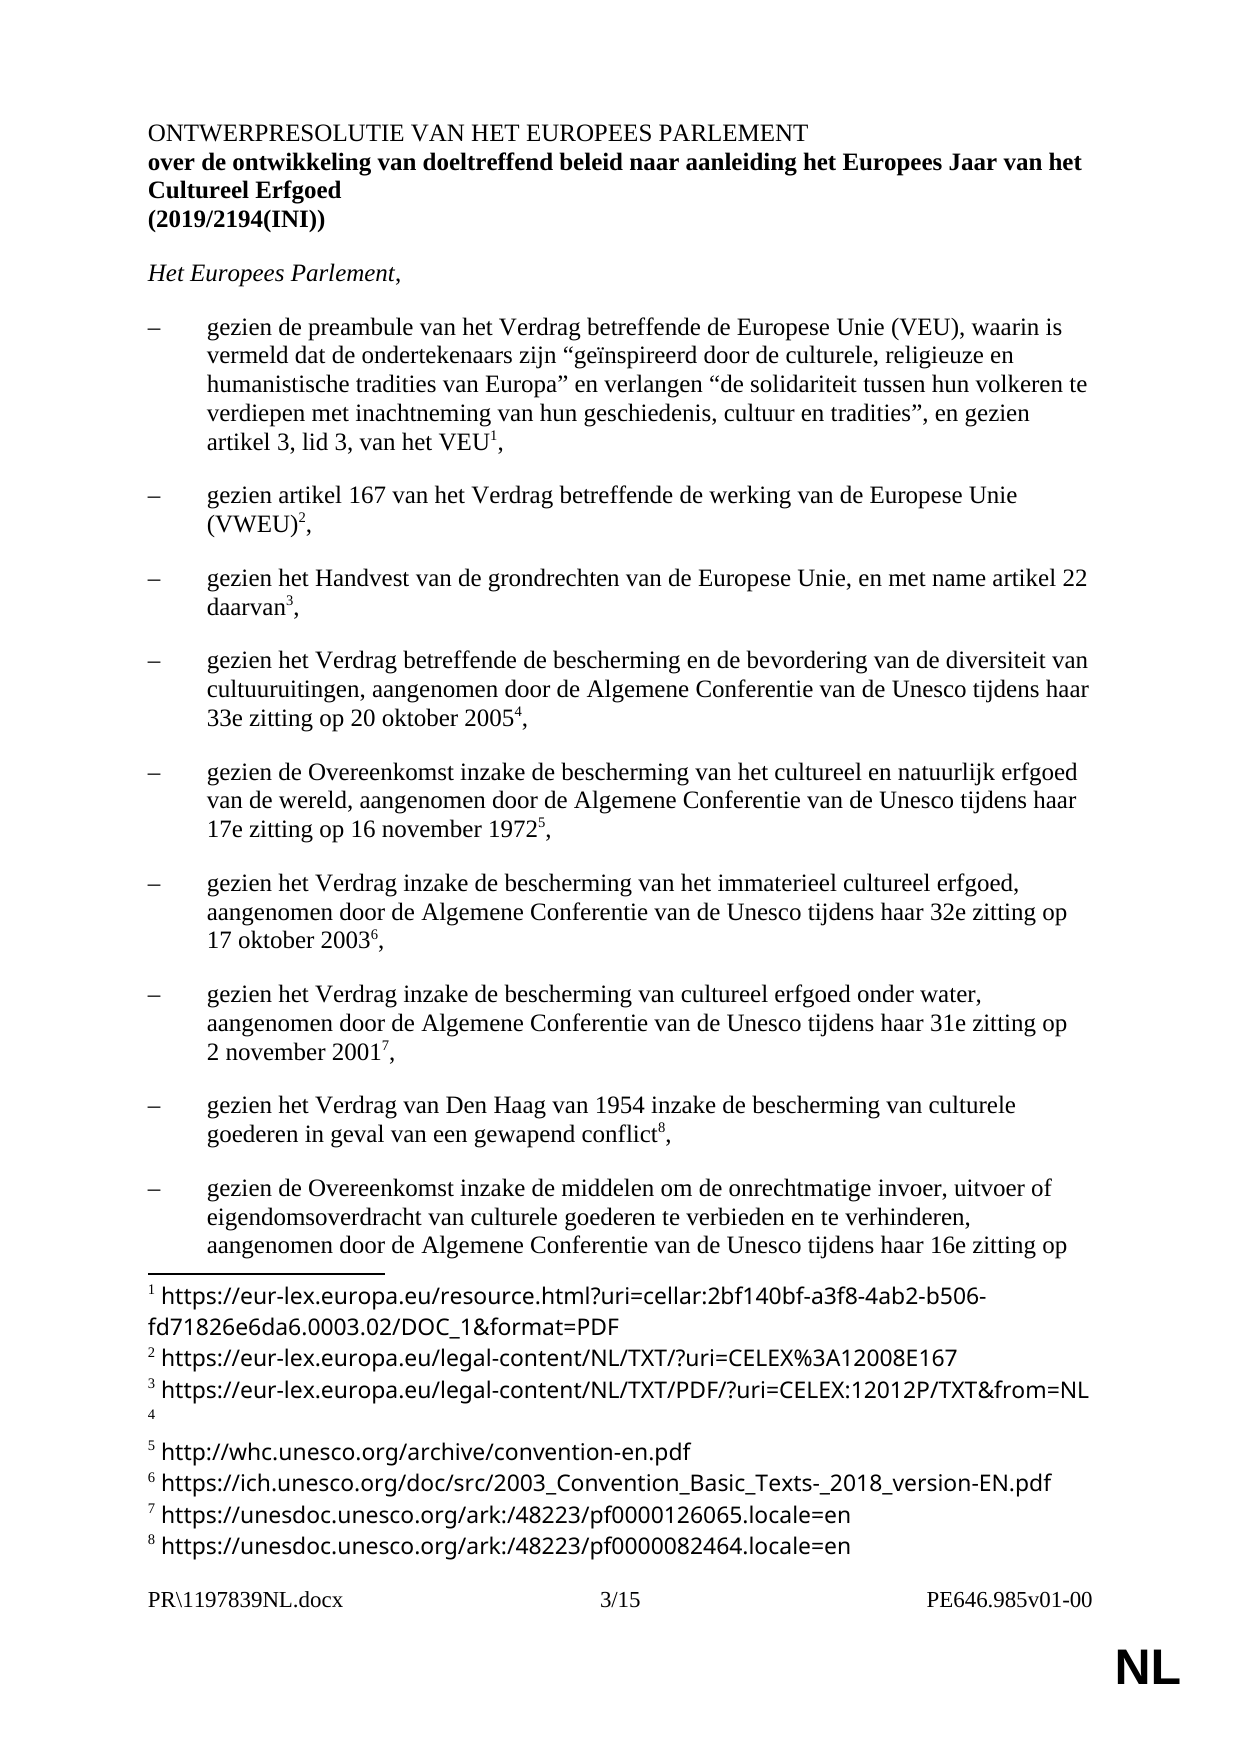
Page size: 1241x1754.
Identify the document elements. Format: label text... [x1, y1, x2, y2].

subtitle ONTWERPRESOLUTIE VAN HET EUROPEES PARLEMENT [148, 118, 1093, 147]
text (2019/2194(INI)) [148, 204, 1093, 233]
text – gezien het Verdrag betreffende de bescherming en de bevordering van de diversiteit van cultuuruitingen, aangenomen door de Algemene Conferentie van de Unesco tijdens haar 33e zitting op 20 oktober 2005, [148, 646, 1093, 732]
text – gezien het Verdrag van Den Haag van 1954 inzake de bescherming van culturele goederen in geval van een gewapend conflict, [148, 1091, 1093, 1148]
text – gezien het Verdrag inzake de bescherming van het immaterieel cultureel erfgoed, aangenomen door de Algemene Conferentie van de Unesco tijdens haar 32e zitting op 17 oktober 2003, [148, 868, 1093, 954]
text – gezien de Overeenkomst inzake de bescherming van het cultureel en natuurlijk erfgoed van de wereld, aangenomen door de Algemene Conferentie van de Unesco tijdens haar 17e zitting op 16 november 1972, [148, 757, 1093, 843]
text – gezien de preambule van het Verdrag betreffende de Europese Unie (VEU), waarin is vermeld dat de ondertekenaars zijn “geïnspireerd door de culturele, religieuze en humanistische tradities van Europa” en verlangen “de solidariteit tussen hun volkeren te verdiepen met inachtneming van hun geschiedenis, cultuur en tradities”, en gezien artikel 3, lid 3, van het VEU, [148, 312, 1093, 456]
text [148, 1173, 1093, 1259]
text over de ontwikkeling van doeltreffend beleid naar aanleiding het Europees Jaar van het Cultureel Erfgoed [148, 147, 1093, 204]
text – gezien het Handvest van de grondrechten van de Europese Unie, en met name artikel 22 daarvan, [148, 563, 1093, 621]
text – gezien artikel 167 van het Verdrag betreffende de werking van de Europese Unie (VWEU), [148, 481, 1093, 538]
text – gezien het Verdrag inzake de bescherming van cultureel erfgoed onder water, aangenomen door de Algemene Conferentie van de Unesco tijdens haar 31e zitting op 2 november 2001, [148, 979, 1093, 1066]
text Het Europees Parlement, [148, 258, 1093, 287]
